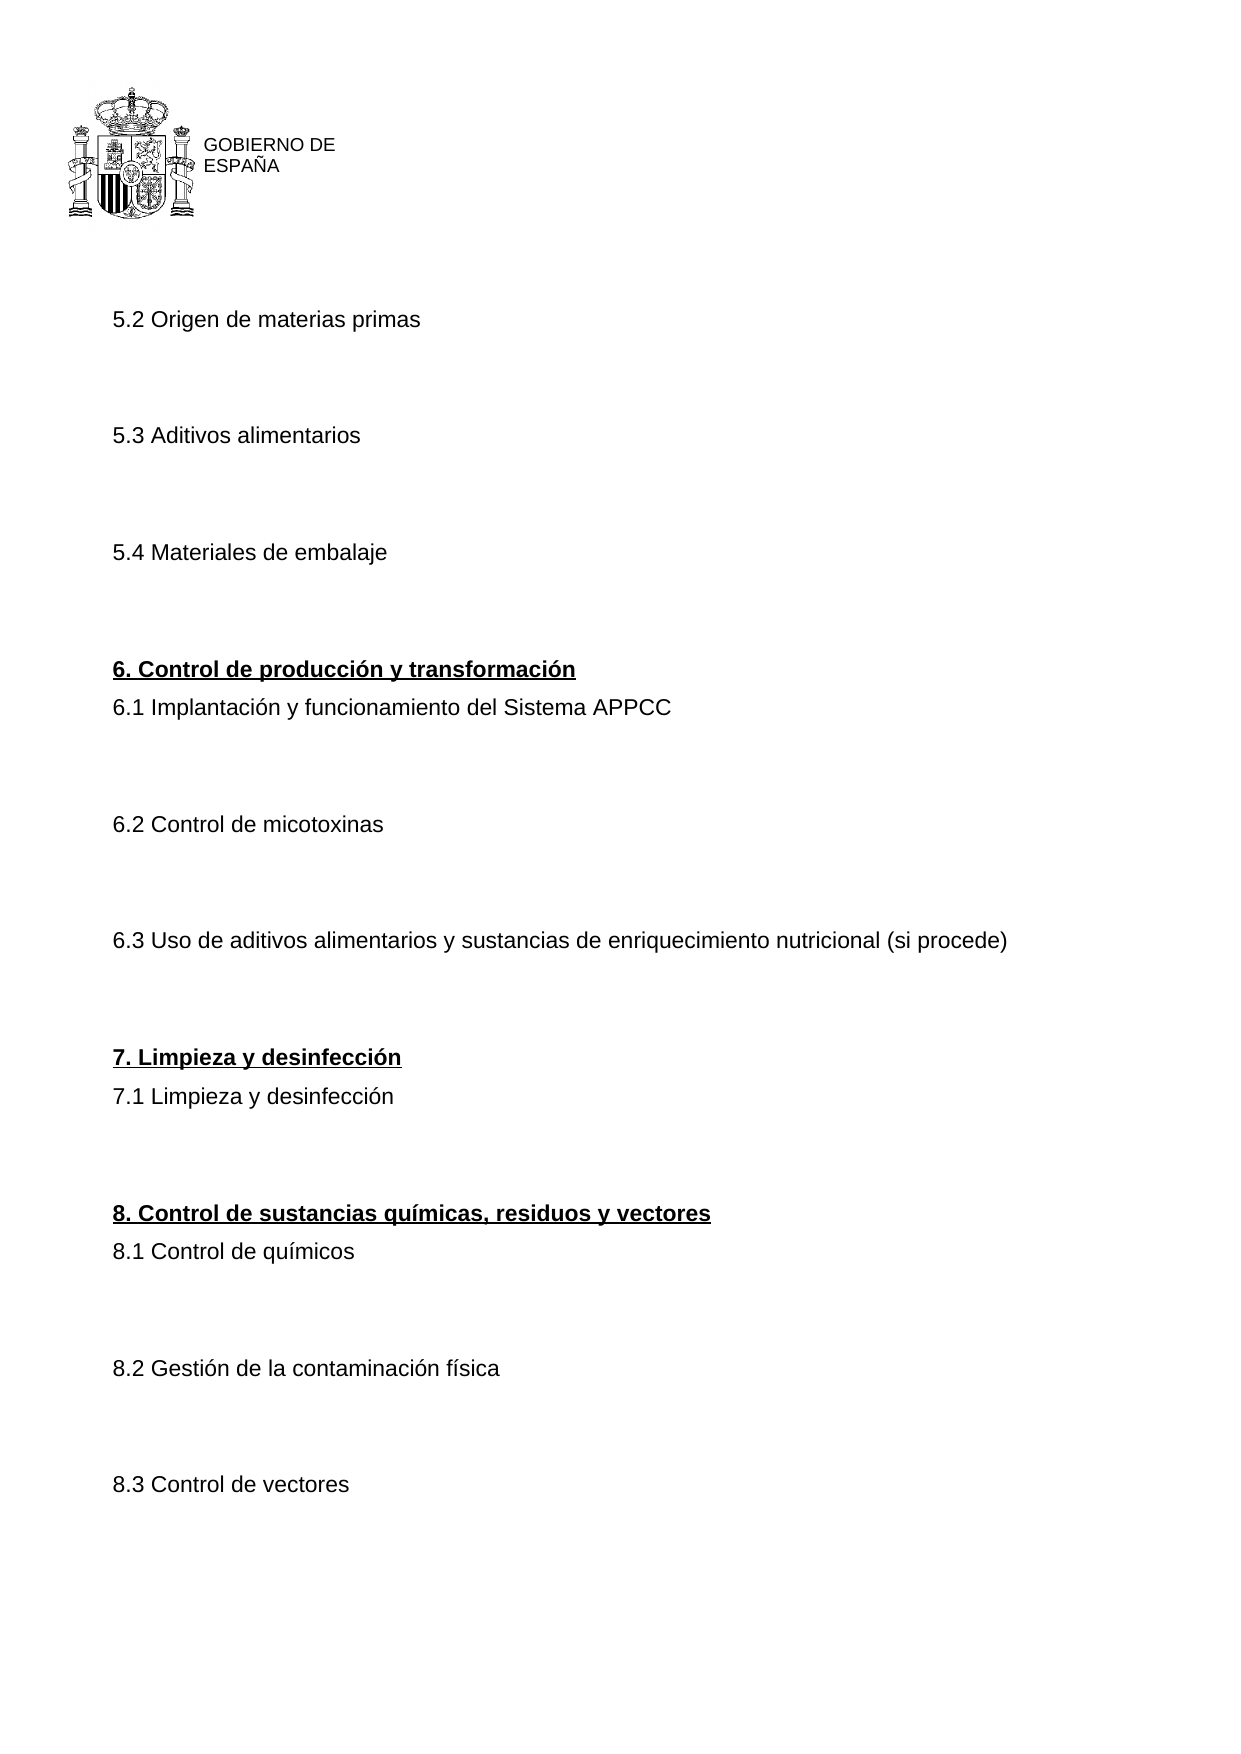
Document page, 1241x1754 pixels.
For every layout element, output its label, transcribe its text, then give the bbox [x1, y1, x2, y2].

text 8.3 Control de vectores [112, 1471, 1128, 1498]
text 7. Limpieza y desinfección [112, 1044, 1128, 1070]
text 5.4 Materiales de embalaje [112, 539, 1128, 565]
text 5.2 Origen de materias primas [112, 306, 1128, 332]
text 7.1 Limpieza y desinfección [112, 1083, 1128, 1109]
text 6.1 Implantación y funcionamiento del Sistema APPCC [112, 694, 1128, 721]
text 6.2 Control de micotoxinas [112, 811, 1128, 837]
text 6. Control de producción y transformación [112, 656, 1128, 682]
text 8.1 Control de químicos [112, 1238, 1128, 1265]
text 8.2 Gestión de la contaminación física [112, 1355, 1128, 1381]
text 8. Control de sustancias químicas, residuos y vectores [112, 1199, 1128, 1226]
picture [62, 75, 199, 235]
text 6.3 Uso de aditivos alimentarios y sustancias de enriquecimiento nutricional (si procede) [112, 927, 1128, 954]
text 5.3 Aditivos alimentarios [112, 422, 1128, 449]
